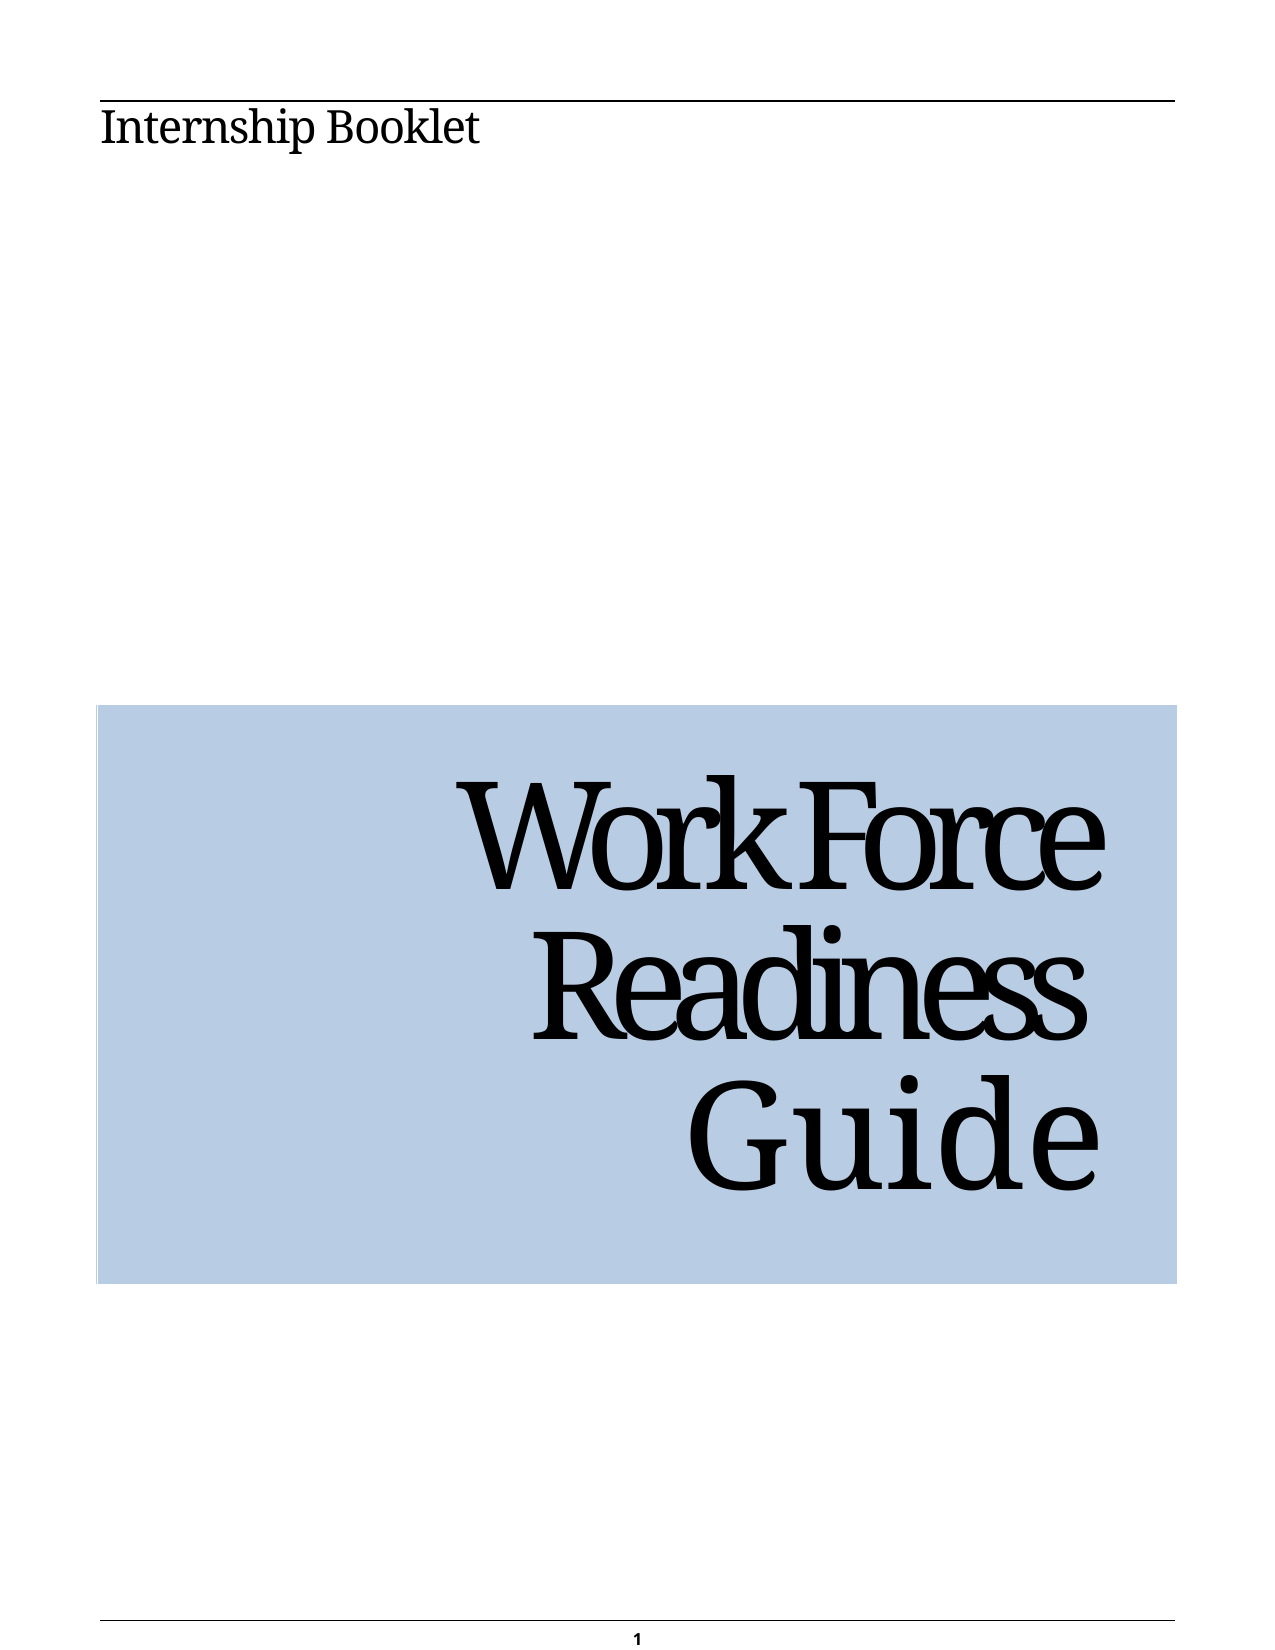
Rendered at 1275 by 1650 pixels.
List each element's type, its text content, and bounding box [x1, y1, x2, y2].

title Work Force Readiness Guide [98, 705, 1177, 1284]
subtitle Internship Booklet [100, 102, 1175, 154]
